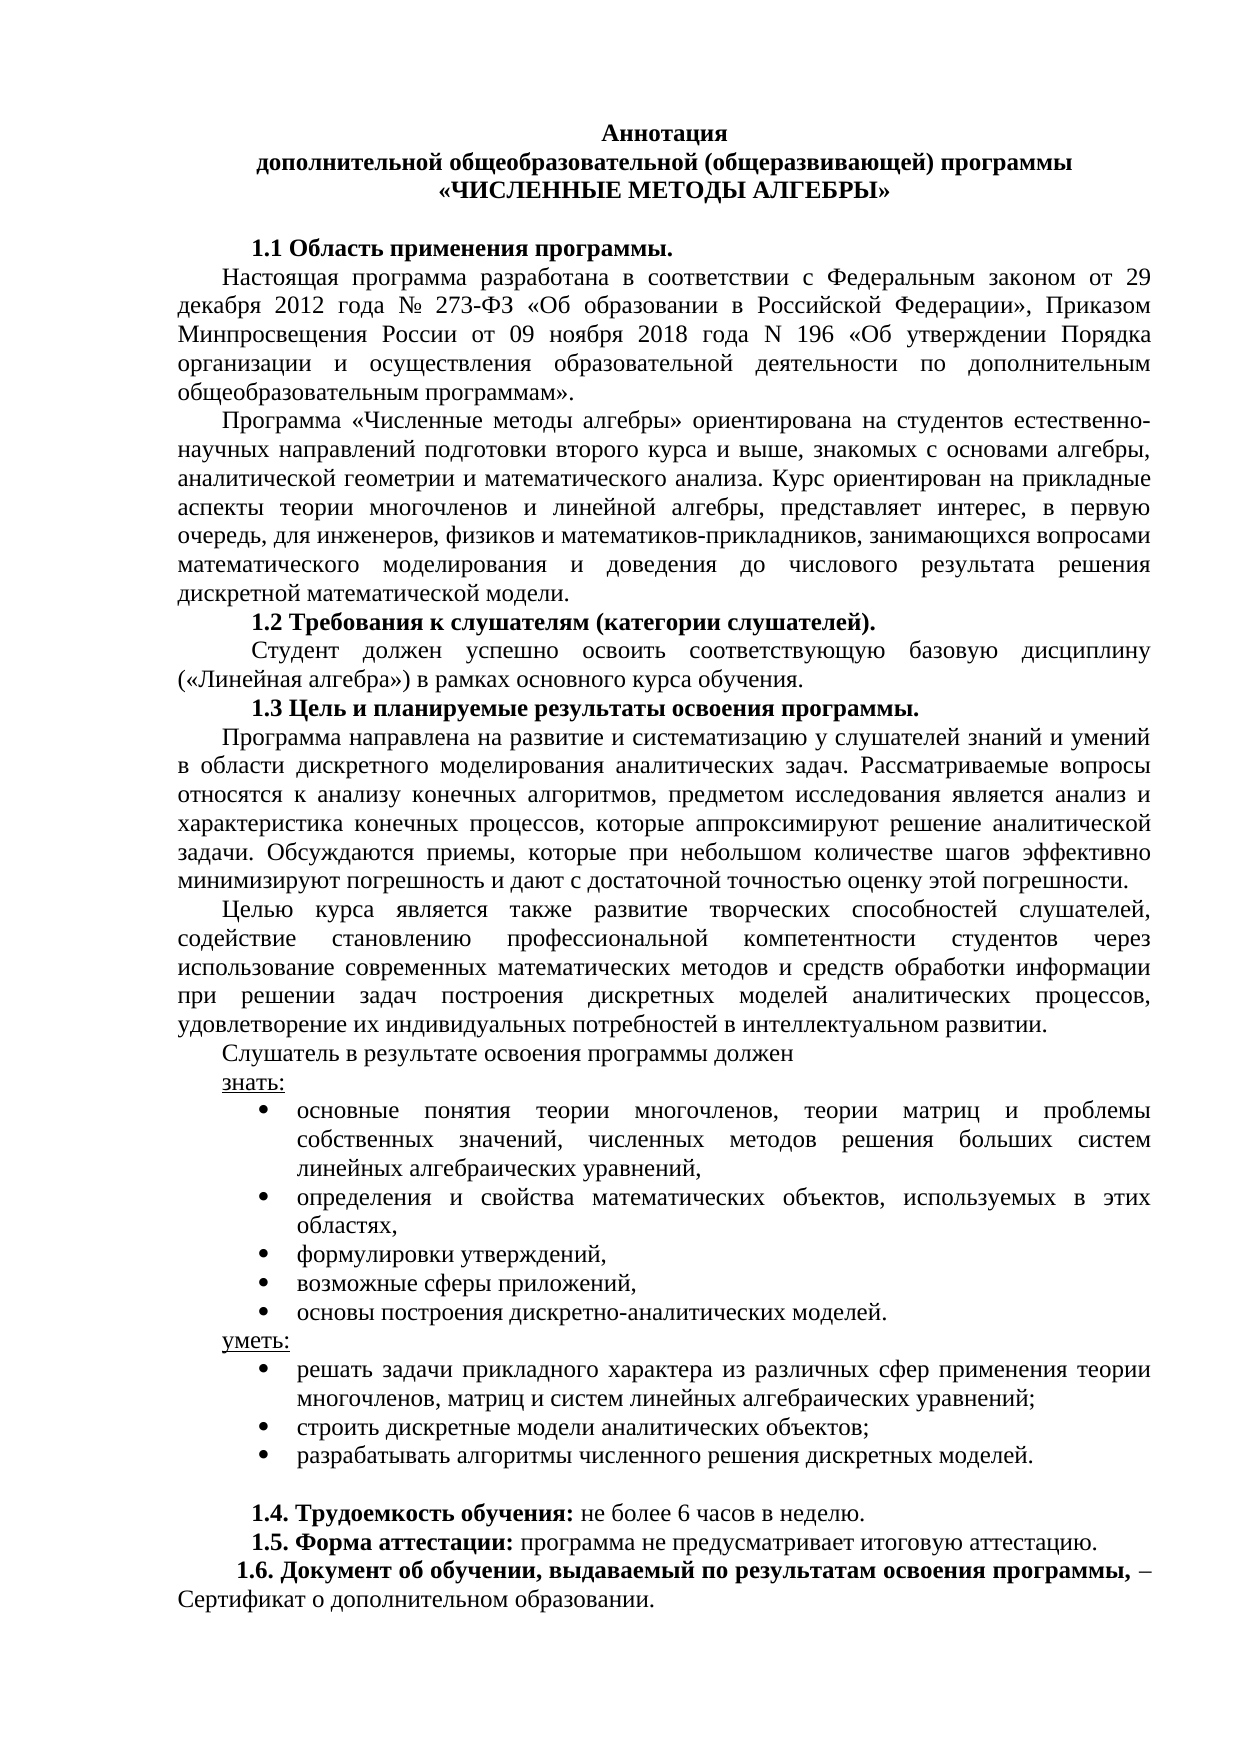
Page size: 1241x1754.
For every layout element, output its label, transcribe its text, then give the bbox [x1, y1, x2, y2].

text 1.1 Область применения программы. [177, 233, 1152, 262]
text Настоящая программа разработана в соответствии с Федеральным законом от 29 декабря 2012 года № 273-ФЗ «Об образовании в Российской Федерации», Приказом Минпросвещения России от 09 ноября 2018 года N 196 «Об утверждении Порядка организации и осуществления образовательной деятельности по дополнительным общеобразовательным программам». [177, 262, 1152, 406]
list строить дискретные модели аналитических объектов; [259, 1412, 1152, 1441]
text Программа «Численные методы алгебры» ориентирована на студентов естественно-научных направлений подготовки второго курса и выше, знакомых с основами алгебры, аналитической геометрии и математического анализа. Курс ориентирован на прикладные аспекты теории многочленов и линейной алгебры, представляет интерес, в первую очередь, для инженеров, физиков и математиков-прикладников, занимающихся вопросами математического моделирования и доведения до числового результата решения дискретной математической модели. [177, 406, 1152, 607]
text 1.6. Документ об обучении, выдаваемый по результатам освоения программы, – Сертификат о дополнительном образовании. [177, 1556, 1152, 1613]
text Целью курса является также развитие творческих способностей слушателей, содействие становлению профессиональной компетентности студентов через использование современных математических методов и средств обработки информации при решении задач построения дискретных моделей аналитических процессов, удовлетворение их индивидуальных потребностей в интеллектуальном развитии. [177, 894, 1152, 1038]
list возможные сферы приложений, [259, 1268, 1152, 1297]
text Программа направлена на развитие и систематизацию у слушателей знаний и умений в области дискретного моделирования аналитических задач. Рассматриваемые вопросы относятся к анализу конечных алгоритмов, предметом исследования является анализ и характеристика конечных процессов, которые аппроксимируют решение аналитической задачи. Обсуждаются приемы, которые при небольшом количестве шагов эффективно минимизируют погрешность и дают с достаточной точностью оценку этой погрешности. [177, 722, 1152, 894]
list разрабатывать алгоритмы численного решения дискретных моделей. [259, 1441, 1152, 1469]
text знать: [177, 1067, 1152, 1096]
text дополнительной общеобразовательной (общеразвивающей) программы [177, 147, 1152, 176]
text Слушатель в результате освоения программы должен [222, 1038, 1152, 1067]
list определения и свойства математических объектов, используемых в этих областях, [259, 1182, 1152, 1239]
list основные понятия теории многочленов, теории матриц и проблемы собственных значений, численных методов решения больших систем линейных алгебраических уравнений, [259, 1096, 1152, 1182]
text Студент должен успешно освоить соответствующую базовую дисциплину («Линейная алгебра») в рамках основного курса обучения. [177, 636, 1152, 693]
list формулировки утверждений, [259, 1239, 1152, 1268]
list основы построения дискретно-аналитических моделей. [259, 1297, 1152, 1326]
text Аннотация [177, 118, 1152, 147]
list 1.3 Цель и планируемые результаты освоения программы. [177, 693, 1152, 722]
text «Численные методы алгебры» [177, 176, 1152, 204]
text 1.2 Требования к слушателям (категории слушателей). [177, 607, 1152, 636]
text 1.5. Форма аттестации: программа не предусматривает итоговую аттестацию. [177, 1527, 1152, 1556]
text 1.4. Трудоемкость обучения: не более 6 часов в неделю. [177, 1498, 1152, 1527]
list решать задачи прикладного характера из различных сфер применения теории многочленов, матриц и систем линейных алгебраических уравнений; [259, 1354, 1152, 1412]
text уметь: [177, 1326, 1152, 1354]
